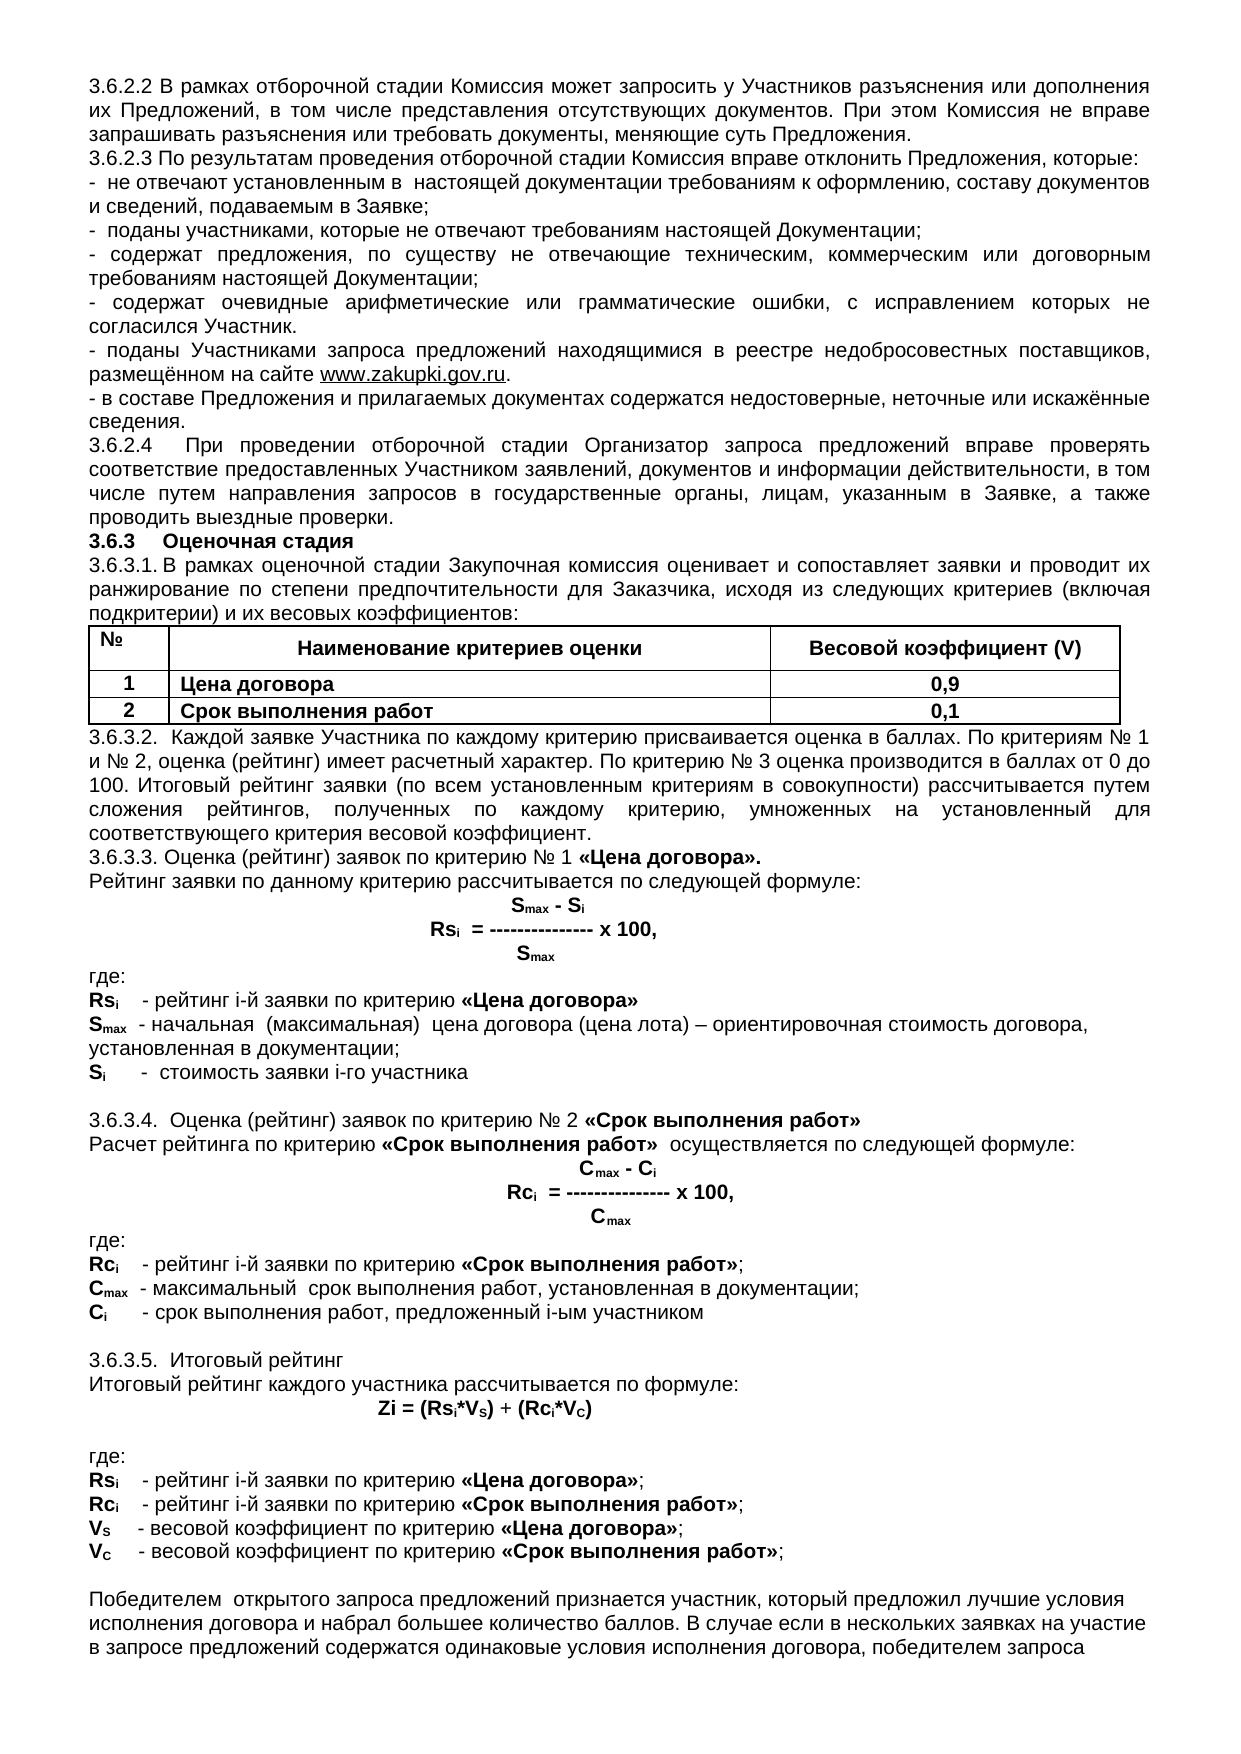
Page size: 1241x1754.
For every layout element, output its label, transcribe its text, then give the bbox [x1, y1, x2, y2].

text Расчет рейтинга по критерию «Срок выполнения работ» осуществляется по следующей формуле: [89, 1132, 1152, 1156]
table_cell 0,1 [771, 698, 1119, 723]
text Smax - начальная (максимальная) цена договора (цена лота) – ориентировочная стоимость договора, установленная в документации; [89, 1012, 1152, 1060]
text Сmax [89, 1204, 1152, 1228]
text Rсi - рейтинг i-й заявки по критерию «Срок выполнения работ»; [89, 1491, 1152, 1515]
text - содержат предложения, по существу не отвечающие техническим, коммерческим или договорным требованиям настоящей Документации; [89, 242, 1152, 289]
table_cell 0,9 [771, 671, 1119, 696]
text VS - весовой коэффициент по критерию «Цена договора»; [89, 1515, 1152, 1539]
text - не отвечают установленным в настоящей документации требованиям к оформлению, составу документов и сведений, подаваемым в Заявке; [89, 170, 1152, 218]
list В рамках оценочной стадии Закупочная комиссия оценивает и сопоставляет заявки и проводит их ранжирование по степени предпочтительности для Заказчика, исходя из следующих критериев (включая подкритерии) и их весовых коэффициентов: [89, 553, 1152, 625]
text 3.6.3.3. Оценка (рейтинг) заявок по критерию № 1 «Цена договора». [89, 844, 1152, 868]
text Rсi = --------------- x 100, [89, 1180, 1152, 1204]
text 3.6.3.4. Оценка (рейтинг) заявок по критерию № 2 «Срок выполнения работ» [89, 1108, 1152, 1132]
text 3.6.3.5. Итоговый рейтинг [89, 1348, 1152, 1372]
table_cell Цена договора [170, 671, 770, 696]
text Si - стоимость заявки i-го участника [89, 1060, 1152, 1084]
text Rsi - рейтинг i-й заявки по критерию «Цена договора» [89, 988, 1152, 1012]
table_cell 2 [90, 698, 168, 723]
table_header Весовой коэффициент (V) [771, 627, 1119, 670]
text Итоговый рейтинг каждого участника рассчитывается по формуле: [89, 1372, 1152, 1396]
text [89, 1587, 1152, 1659]
list 3.6.3.2. Каждой заявке Участника по каждому критерию присваивается оценка в баллах. По критериям № 1 и № 2, оценка (рейтинг) имеет расчетный характер. По критерию № 3 оценка производится в баллах от 0 до 100. Итоговый рейтинг заявки (по всем установленным критериям в совокупности) рассчитывается путем сложения рейтингов, полученных по каждому критерию, умноженных на установленный для соответствующего критерия весовой коэффициент. [89, 724, 1152, 844]
table_header Наименование критериев оценки [170, 627, 770, 670]
list Rsi = --------------- x 100, [89, 916, 1152, 940]
text Smax - Si [89, 892, 1152, 916]
text Rсi - рейтинг i-й заявки по критерию «Срок выполнения работ»; [89, 1252, 1152, 1276]
text - в составе Предложения и прилагаемых документах содержатся недостоверные, неточные или искажённые сведения. [89, 385, 1152, 433]
list Сmax - Сi [89, 1156, 1152, 1180]
text Rsi - рейтинг i-й заявки по критерию «Цена договора»; [89, 1467, 1152, 1491]
text Сi - срок выполнения работ, предложенный i-ым участником [89, 1300, 1152, 1324]
subtitle Оценочная стадия [89, 529, 1152, 553]
text 3.6.2.3 По результатам проведения отборочной стадии Комиссия вправе отклонить Предложения, которые: [89, 146, 1152, 170]
text Zi = (Rsi*VS) + (Rсi*VC) [89, 1396, 1152, 1419]
text - поданы Участниками запроса предложений находящимися в реестре недобросовестных поставщиков, размещённом на сайте www.zakupki.gov.ru. [89, 337, 1152, 385]
text где: [89, 1228, 1152, 1252]
table_cell Срок выполнения работ [170, 698, 770, 723]
text Сmax - максимальный срок выполнения работ, установленная в документации; [89, 1276, 1152, 1300]
text VC - весовой коэффициент по критерию «Срок выполнения работ»; [89, 1539, 1152, 1563]
text 3.6.2.4 При проведении отборочной стадии Организатор запроса предложений вправе проверять соответствие предоставленных Участником заявлений, документов и информации действительности, в том числе путем направления запросов в государственные органы, лицам, указанным в Заявке, а также проводить выездные проверки. [89, 433, 1152, 529]
text где: [89, 964, 1152, 988]
text Рейтинг заявки по данному критерию рассчитывается по следующей формуле: [89, 868, 1152, 892]
list Smax [89, 940, 1152, 964]
table_header № [90, 627, 168, 670]
text - содержат очевидные арифметические или грамматические ошибки, с исправлением которых не согласился Участник. [89, 289, 1152, 337]
text 3.6.2.2 В рамках отборочной стадии Комиссия может запросить у Участников разъяснения или дополнения их Предложений, в том числе представления отсутствующих документов. При этом Комиссия не вправе запрашивать разъяснения или требовать документы, меняющие суть Предложения. [89, 74, 1152, 146]
text где: [89, 1443, 1152, 1467]
table_cell 1 [90, 671, 168, 696]
text - поданы участниками, которые не отвечают требованиям настоящей Документации; [89, 218, 1152, 242]
